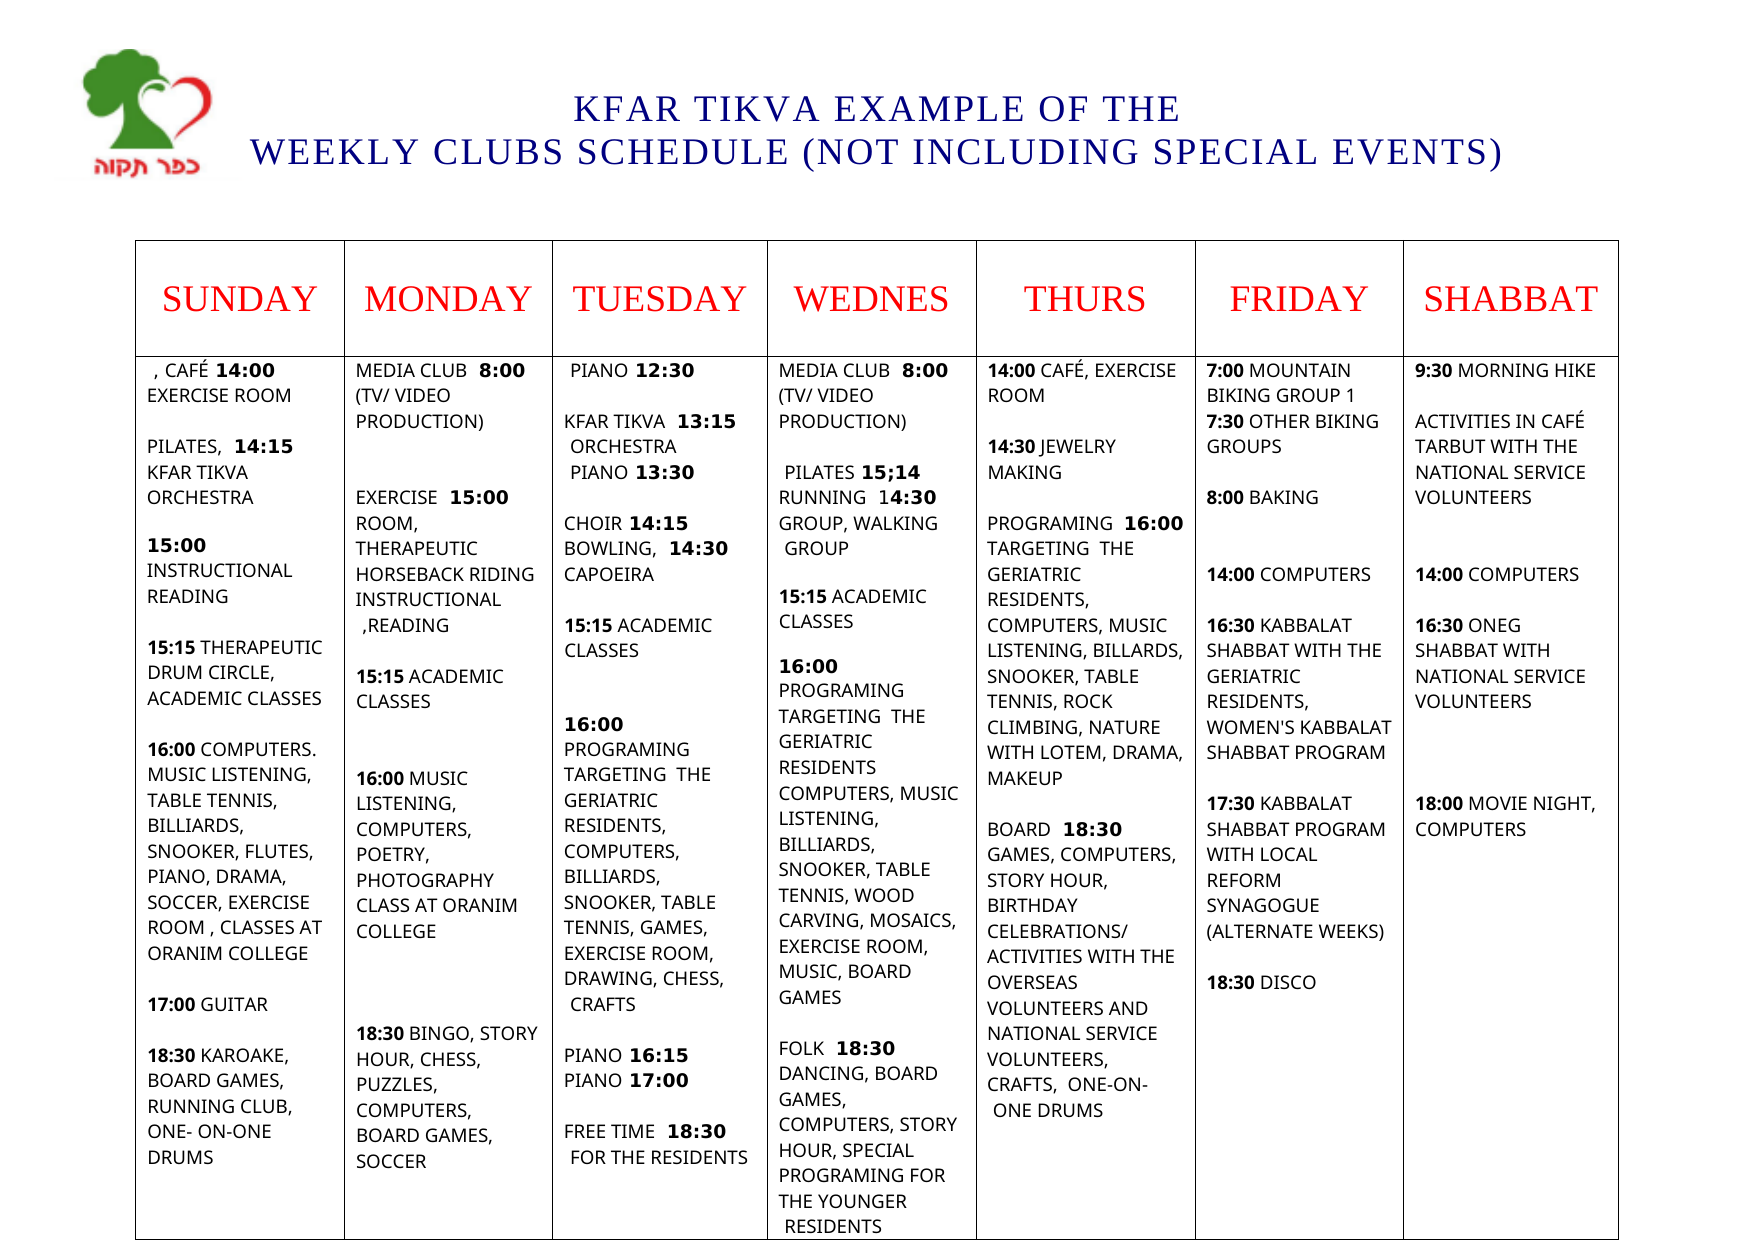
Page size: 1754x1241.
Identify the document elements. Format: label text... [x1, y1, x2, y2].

table_cell 9:30 MORNING HIKE ACTIVITIES IN CAFÉ TARBUT WITH THE NATIONAL SERVICE VOLUNTEERS 14:00 COMPUTERS 16:30 ONEG SHABBAT WITH NATIONAL SERVICE VOLUNTEERS 18:00 MOVIE NIGHT, COMPUTERS [1404, 357, 1618, 1239]
table_header SHABBAT [1404, 241, 1618, 356]
table_header SUNDAY [136, 241, 344, 356]
table_cell 8:00 MEDIA CLUB (TV/ VIDEO PRODUCTION) 15:00 EXERCISE ROOM, THERAPEUTIC HORSEBACK RIDING INSTRUCTIONAL READING, 15:15 ACADEMIC CLASSES 16:00 MUSIC LISTENING, COMPUTERS, POETRY, PHOTOGRAPHY CLASS AT ORANIM COLLEGE 18:30 BINGO, STORY HOUR, CHESS, PUZZLES, COMPUTERS, BOARD GAMES, SOCCER [345, 357, 552, 1239]
table_cell 8:00 MEDIA CLUB (TV/ VIDEO PRODUCTION) 14;15 PILATES 14:30 RUNNING GROUP, WALKING GROUP 15:15 ACADEMIC CLASSES 16:00 PROGRAMING TARGETING THE GERIATRIC RESIDENTS COMPUTERS, MUSIC LISTENING, BILLIARDS, SNOOKER, TABLE TENNIS, WOOD CARVING, MOSAICS, EXERCISE ROOM, MUSIC, BOARD GAMES 18:30 FOLK DANCING, BOARD GAMES, COMPUTERS, STORY HOUR, SPECIAL PROGRAMING FOR THE YOUNGER RESIDENTS [768, 357, 976, 1239]
table_cell 12:30 PIANO 13:15 KFAR TIKVA ORCHESTRA 13:30 PIANO 14:15 CHOIR 14:30 BOWLING, CAPOEIRA 15:15 ACADEMIC CLASSES 16:00 PROGRAMING TARGETING THE GERIATRIC RESIDENTS, COMPUTERS, BILLIARDS, SNOOKER, TABLE TENNIS, GAMES, EXERCISE ROOM, DRAWING, CHESS, CRAFTS 16:15 PIANO 17:00 PIANO 18:30 FREE TIME FOR THE RESIDENTS [553, 357, 767, 1239]
table_cell 7:00 MOUNTAIN BIKING GROUP 1 7:30 OTHER BIKING GROUPS 8:00 BAKING 14:00 COMPUTERS 16:30 KABBALAT SHABBAT WITH THE GERIATRIC RESIDENTS, WOMEN'S KABBALAT SHABBAT PROGRAM 17:30 KABBALAT SHABBAT PROGRAM WITH LOCAL REFORM SYNAGOGUE (ALTERNATE WEEKS) 18:30 DISCO [1196, 357, 1403, 1239]
table_header FRIDAY [1196, 241, 1403, 356]
table_header THURS [977, 241, 1195, 356]
table_header MONDAY [345, 241, 552, 356]
table_header WEDNES [768, 241, 976, 356]
table_cell 14:00 CAFÉ , EXERCISE ROOM 14:15 PILATES, KFAR TIKVA ORCHESTRA 15:00 INSTRUCTIONAL READING 15:15 THERAPEUTIC DRUM CIRCLE, ACADEMIC CLASSES 16:00 COMPUTERS. MUSIC LISTENING, TABLE TENNIS, BILLIARDS, SNOOKER, FLUTES, PIANO, DRAMA, SOCCER, EXERCISE ROOM , CLASSES AT ORANIM COLLEGE 17:00 GUITAR 18:30 KAROAKE, BOARD GAMES, RUNNING CLUB, ONE- ON-ONE DRUMS [136, 357, 344, 1239]
table_cell 14:00 CAFÉ, EXERCISE ROOM 14:30 JEWELRY MAKING 16:00 PROGRAMING TARGETING THE GERIATRIC RESIDENTS, COMPUTERS, MUSIC LISTENING, BILLARDS, SNOOKER, TABLE TENNIS, ROCK CLIMBING, NATURE WITH LOTEM, DRAMA, MAKEUP 18:30 BOARD GAMES, COMPUTERS, STORY HOUR, BIRTHDAY CELEBRATIONS/ ACTIVITIES WITH THE OVERSEAS VOLUNTEERS AND NATIONAL SERVICE VOLUNTEERS, CRAFTS, ONE-ON-ONE DRUMS [977, 357, 1195, 1239]
table_header TUESDAY [553, 241, 767, 356]
